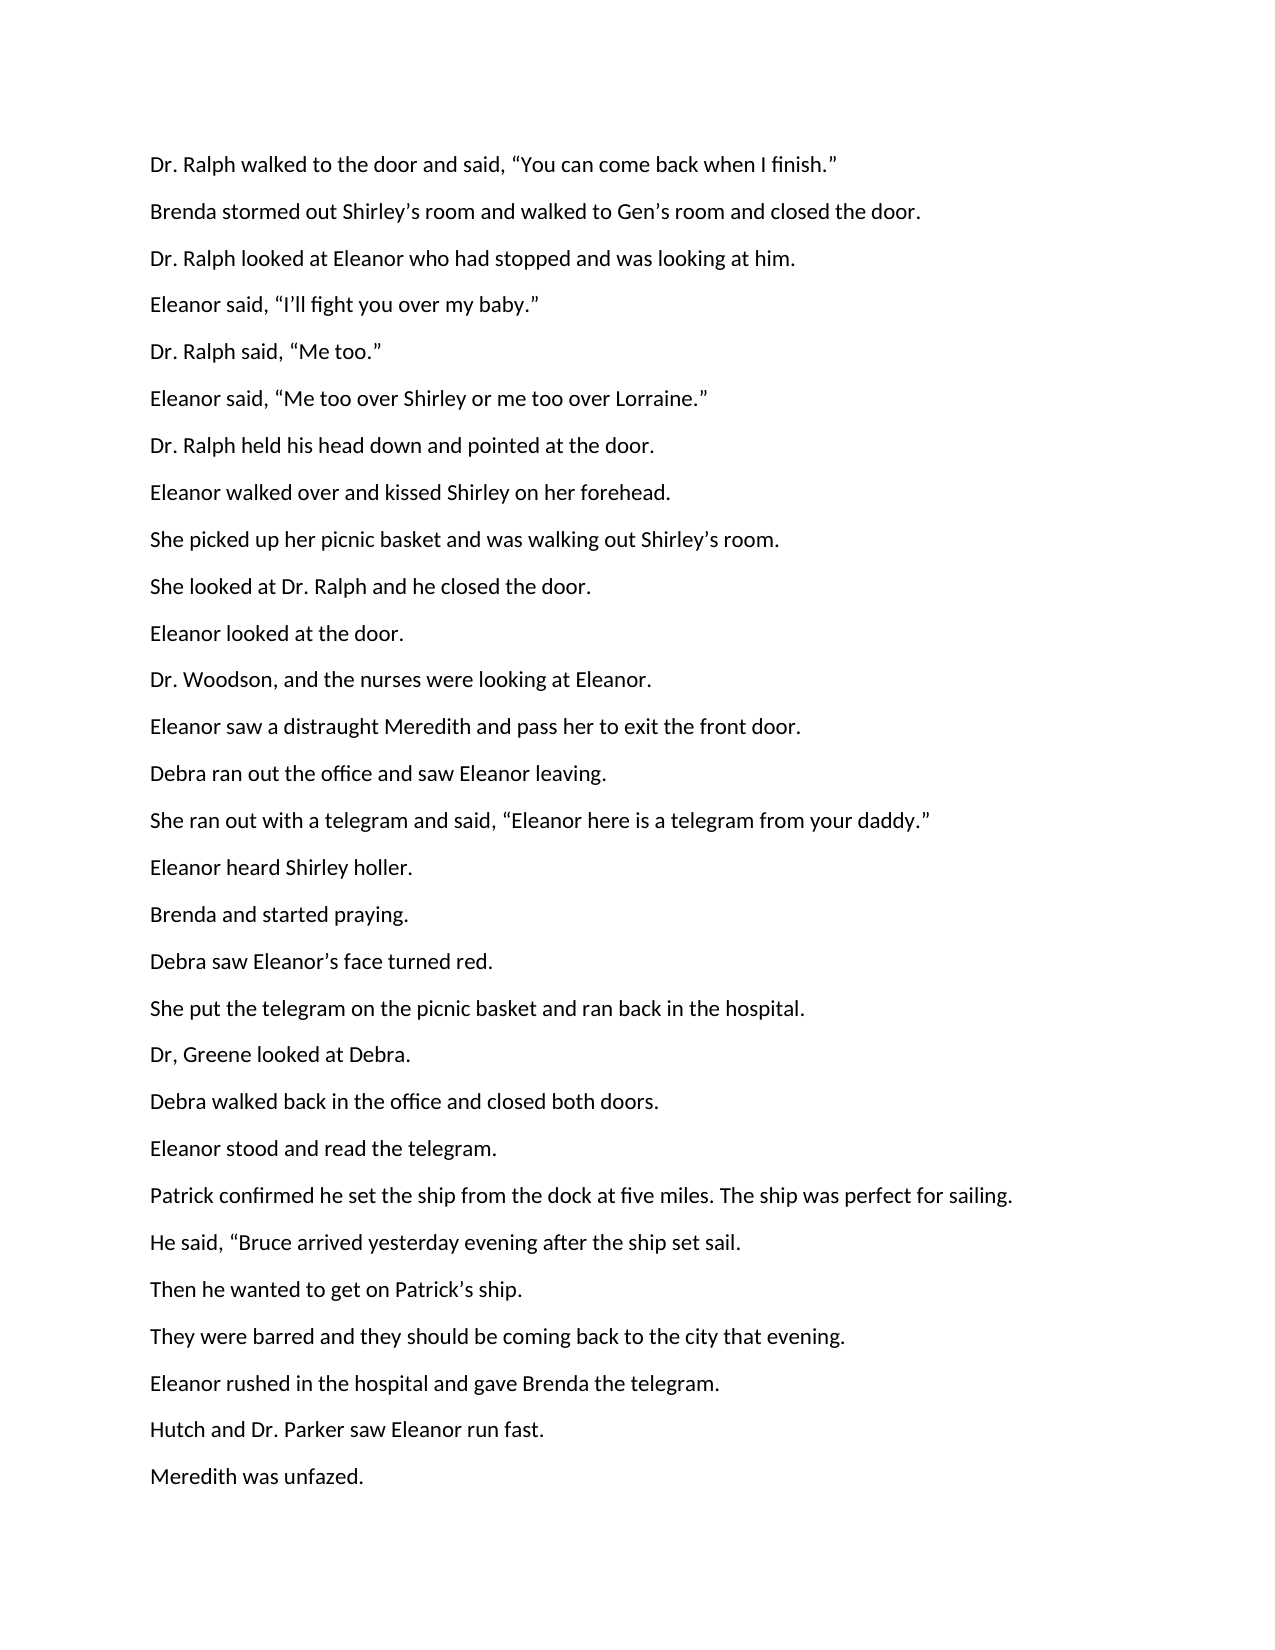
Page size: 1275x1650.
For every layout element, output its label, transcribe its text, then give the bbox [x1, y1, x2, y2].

text Brenda stormed out Shirley’s room and walked to Gen’s room and closed the door. [150, 197, 1125, 225]
text Eleanor stood and read the telegram. [150, 1134, 1125, 1162]
text Eleanor heard Shirley holler. [150, 853, 1125, 881]
text She put the telegram on the picnic basket and ran back in the hospital. [150, 994, 1125, 1022]
text She ran out with a telegram and said, “Eleanor here is a telegram from your daddy.” [150, 806, 1125, 834]
text Then he wanted to get on Patrick’s ship. [150, 1275, 1125, 1303]
text Dr. Woodson, and the nurses were looking at Eleanor. [150, 666, 1125, 694]
text He said, “Bruce arrived yesterday evening after the ship set sail. [150, 1228, 1125, 1256]
text Dr. Ralph looked at Eleanor who had stopped and was looking at him. [150, 244, 1125, 272]
text Hutch and Dr. Parker saw Eleanor run fast. [150, 1416, 1125, 1444]
text Dr, Greene looked at Debra. [150, 1041, 1125, 1069]
text Eleanor said, “Me too over Shirley or me too over Lorraine.” [150, 384, 1125, 412]
text Debra ran out the office and saw Eleanor leaving. [150, 759, 1125, 787]
text Debra walked back in the office and closed both doors. [150, 1087, 1125, 1116]
text Eleanor saw a distraught Meredith and pass her to exit the front door. [150, 712, 1125, 741]
text Dr. Ralph held his head down and pointed at the door. [150, 431, 1125, 459]
text She picked up her picnic basket and was walking out Shirley’s room. [150, 525, 1125, 553]
text Debra saw Eleanor’s face turned red. [150, 947, 1125, 975]
text Dr. Ralph said, “Me too.” [150, 337, 1125, 366]
text Eleanor looked at the door. [150, 619, 1125, 647]
text Brenda and started praying. [150, 900, 1125, 928]
text She looked at Dr. Ralph and he closed the door. [150, 572, 1125, 600]
text They were barred and they should be coming back to the city that evening. [150, 1322, 1125, 1350]
text Patrick confirmed he set the ship from the dock at five miles. The ship was perfect for sailing. [150, 1181, 1125, 1209]
text Dr. Ralph walked to the door and said, “You can come back when I finish.” [150, 150, 1125, 178]
text Meredith was unfazed. [150, 1462, 1125, 1491]
text Eleanor walked over and kissed Shirley on her forehead. [150, 478, 1125, 506]
text Eleanor said, “I’ll fight you over my baby.” [150, 291, 1125, 319]
text Eleanor rushed in the hospital and gave Brenda the telegram. [150, 1369, 1125, 1397]
